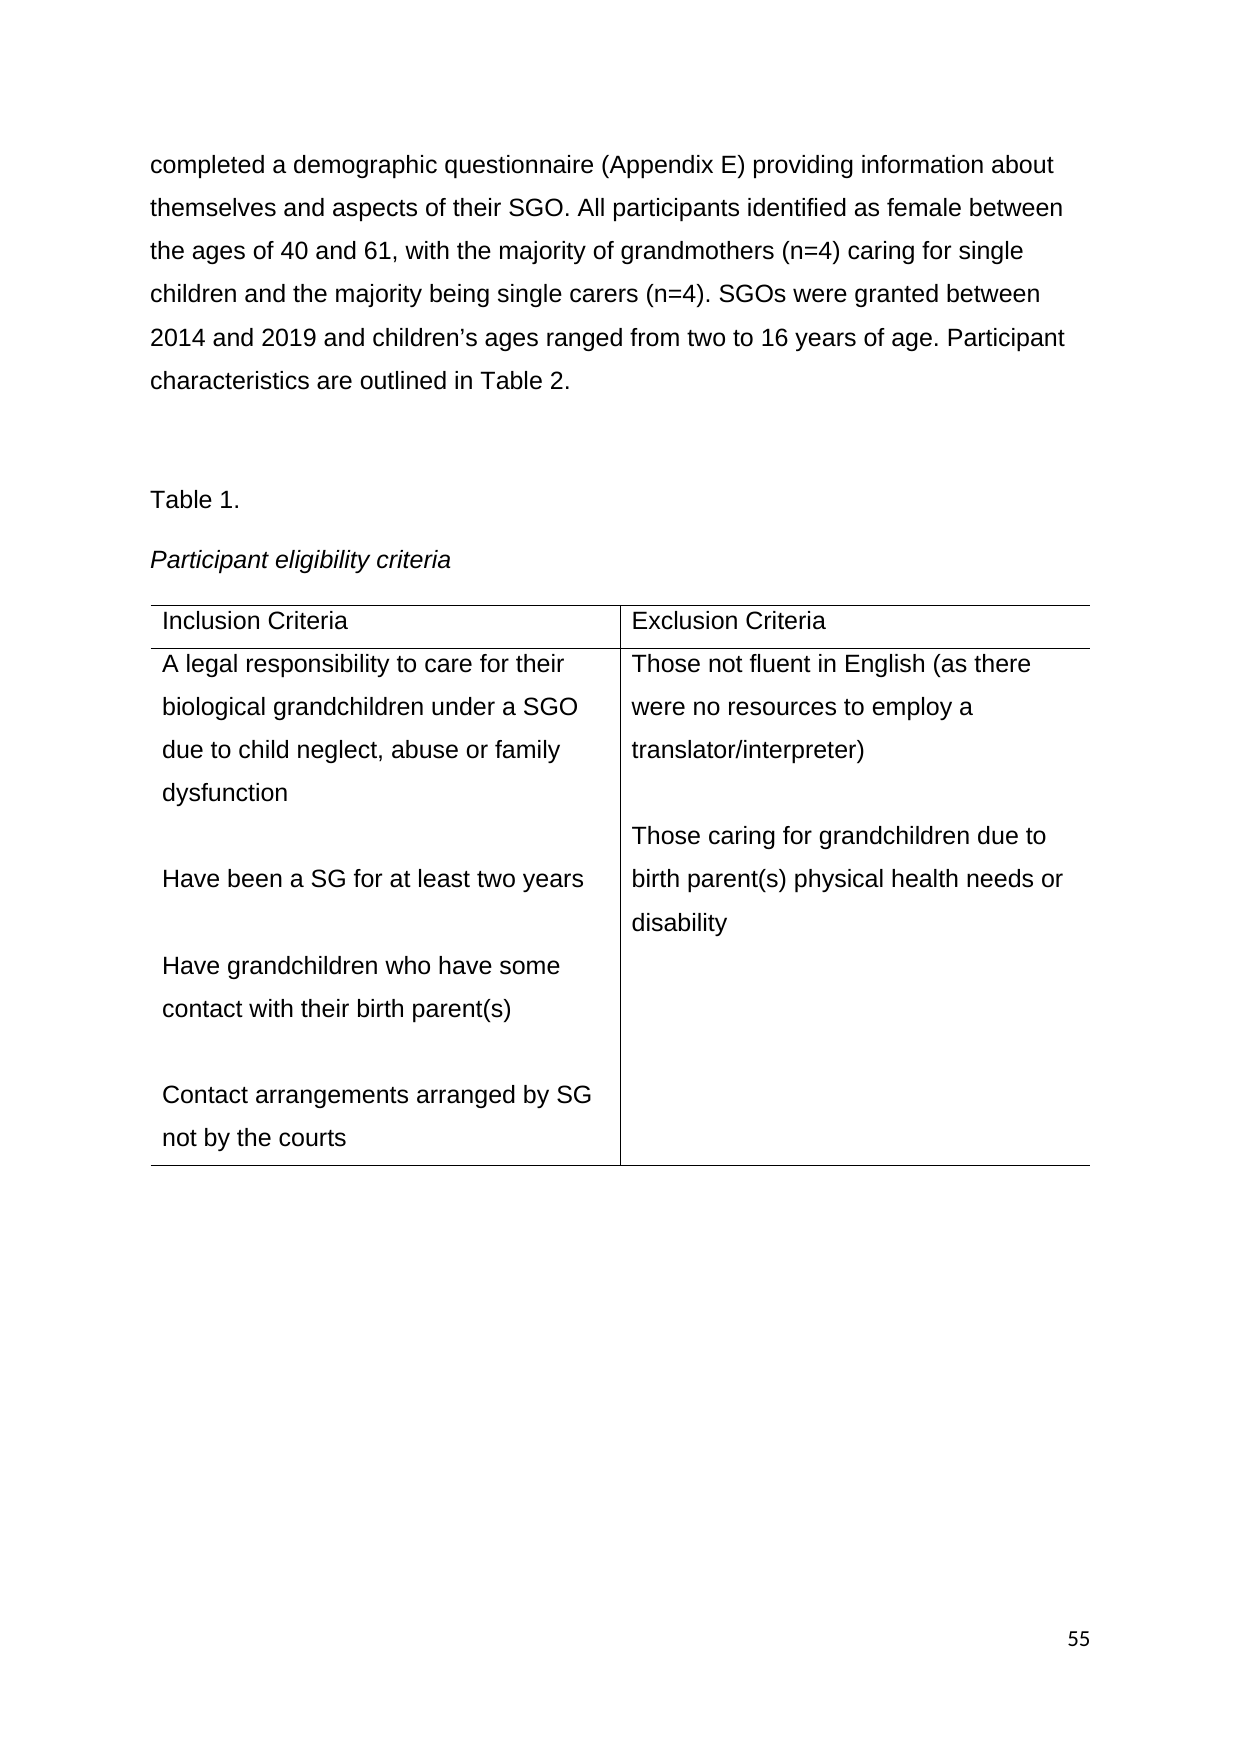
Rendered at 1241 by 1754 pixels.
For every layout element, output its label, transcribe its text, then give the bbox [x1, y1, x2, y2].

table_header Exclusion Criteria [621, 606, 1090, 648]
text Participant eligibility criteria [150, 545, 1090, 574]
table_cell Those not fluent in English (as there were no resources to employ a translator/interpreter) Those caring for grandchildren due to birth parent(s) physical health needs or disability [621, 649, 1090, 1165]
table_cell A legal responsibility to care for their biological grandchildren under a SGO due to child neglect, abuse or family dysfunction Have been a SG for at least two years Have grandchildren who have some contact with their birth parent(s) Contact arrangements arranged by SG not by the courts [151, 649, 620, 1165]
table_header Inclusion Criteria [151, 606, 620, 648]
text Table 1. [150, 485, 1090, 514]
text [150, 150, 1090, 394]
